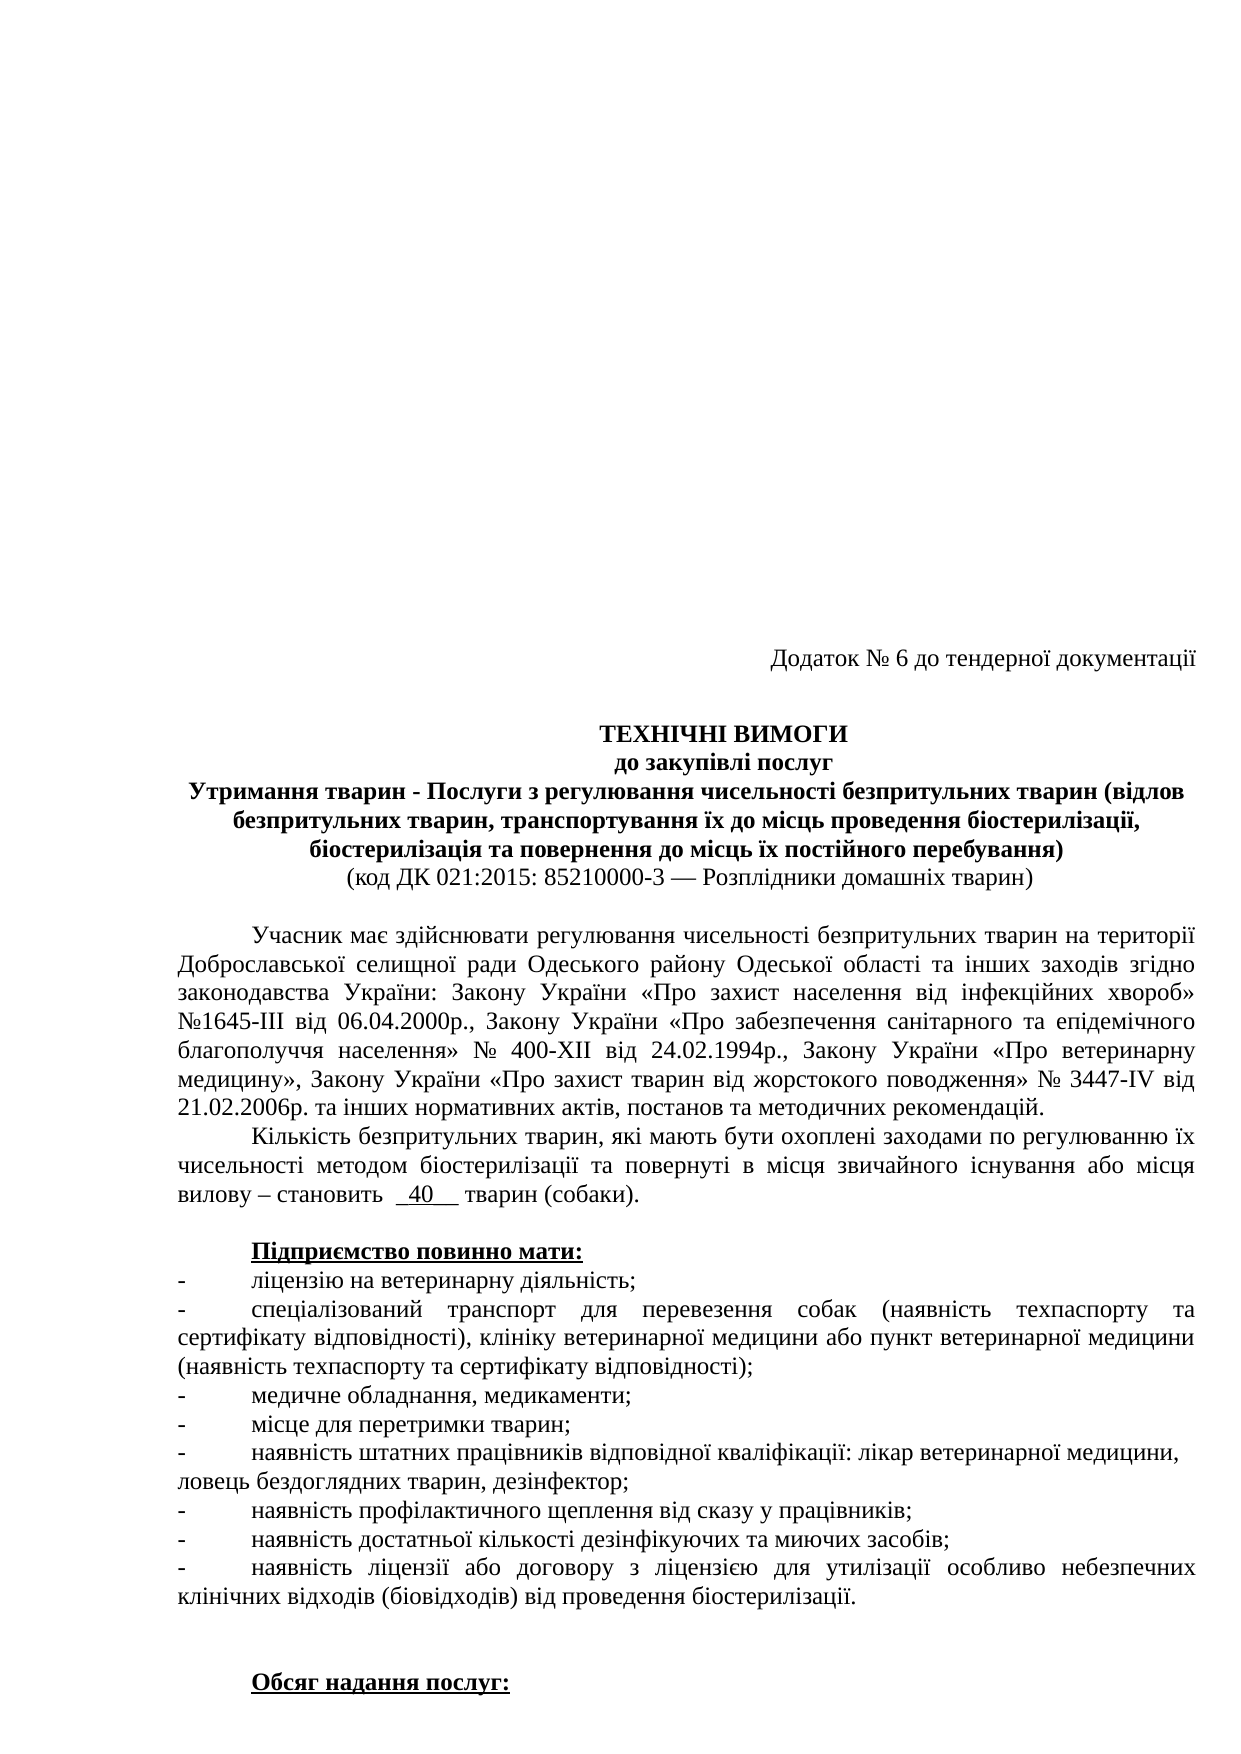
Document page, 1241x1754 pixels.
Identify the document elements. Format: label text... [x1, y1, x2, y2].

text ТЕХНІЧНІ ВИМОГИ [177, 719, 1196, 747]
list спеціалізований транспорт для перевезення собак (наявність техпаспорту та сертифікату відповідності), клініку ветеринарної медицини або пункт ветеринарної медицини (наявність техпаспорту та сертифікату відповідності); [177, 1294, 1196, 1380]
list ліцензію на ветеринарну діяльність; [177, 1265, 1196, 1294]
text (код ДК 021:2015: 85210000-3 — Розплідники домашніх тварин) [177, 862, 1196, 891]
list місце для перетримки тварин; [177, 1409, 1196, 1437]
text Додаток № 6 до тендерної документації [177, 643, 1196, 672]
list наявність профілактичного щеплення від сказу у працівників; [177, 1495, 1196, 1524]
text Підприємство повинно мати: [177, 1236, 1196, 1265]
list наявність штатних працівників відповідної кваліфікації: лікар ветеринарної медицини, ловець бездоглядних тварин, дезінфектор; [177, 1437, 1196, 1495]
text Обсяг надання послуг: [177, 1667, 1196, 1696]
text до закупівлі послуг [177, 747, 1196, 776]
text Кількість безпритульних тварин, які мають бути охоплені заходами по регулюванню їх чисельності методом біостерилізації та повернуті в місця звичайного існування або місця вилову – становить _40__ тварин (собаки). [177, 1121, 1196, 1207]
list наявність ліцензії або договору з ліцензією для утилізації особливо небезпечних клінічних відходів (біовідходів) від проведення біостерилізації. [177, 1552, 1196, 1610]
text Утримання тварин - Послуги з регулювання чисельності безпритульних тварин (відлов безпритульних тварин, транспортування їх до місць проведення біостерилізації, біостерилізація та повернення до місць їх постійного перебування) [177, 776, 1196, 862]
text Учасник має здійснювати регулювання чисельності безпритульних тварин на території Доброславської селищної ради Одеського району Одеської області та інших заходів згідно законодавства України: Закону України «Про захист населення від інфекційних хвороб» №1645-ІІІ від 06.04.2000р., Закону України «Про забезпечення санітарного та епідемічного благополуччя населення» № 400-ХІІ від 24.02.1994р., Закону України «Про ветеринарну медицину», Закону України «Про захист тварин від жорстокого поводження» № 3447-ІV від 21.02.2006р. та інших нормативних актів, постанов та методичних рекомендацій. [177, 920, 1196, 1121]
list медичне обладнання, медикаменти; [177, 1380, 1196, 1409]
list наявність достатньої кількості дезінфікуючих та миючих засобів; [177, 1524, 1196, 1552]
